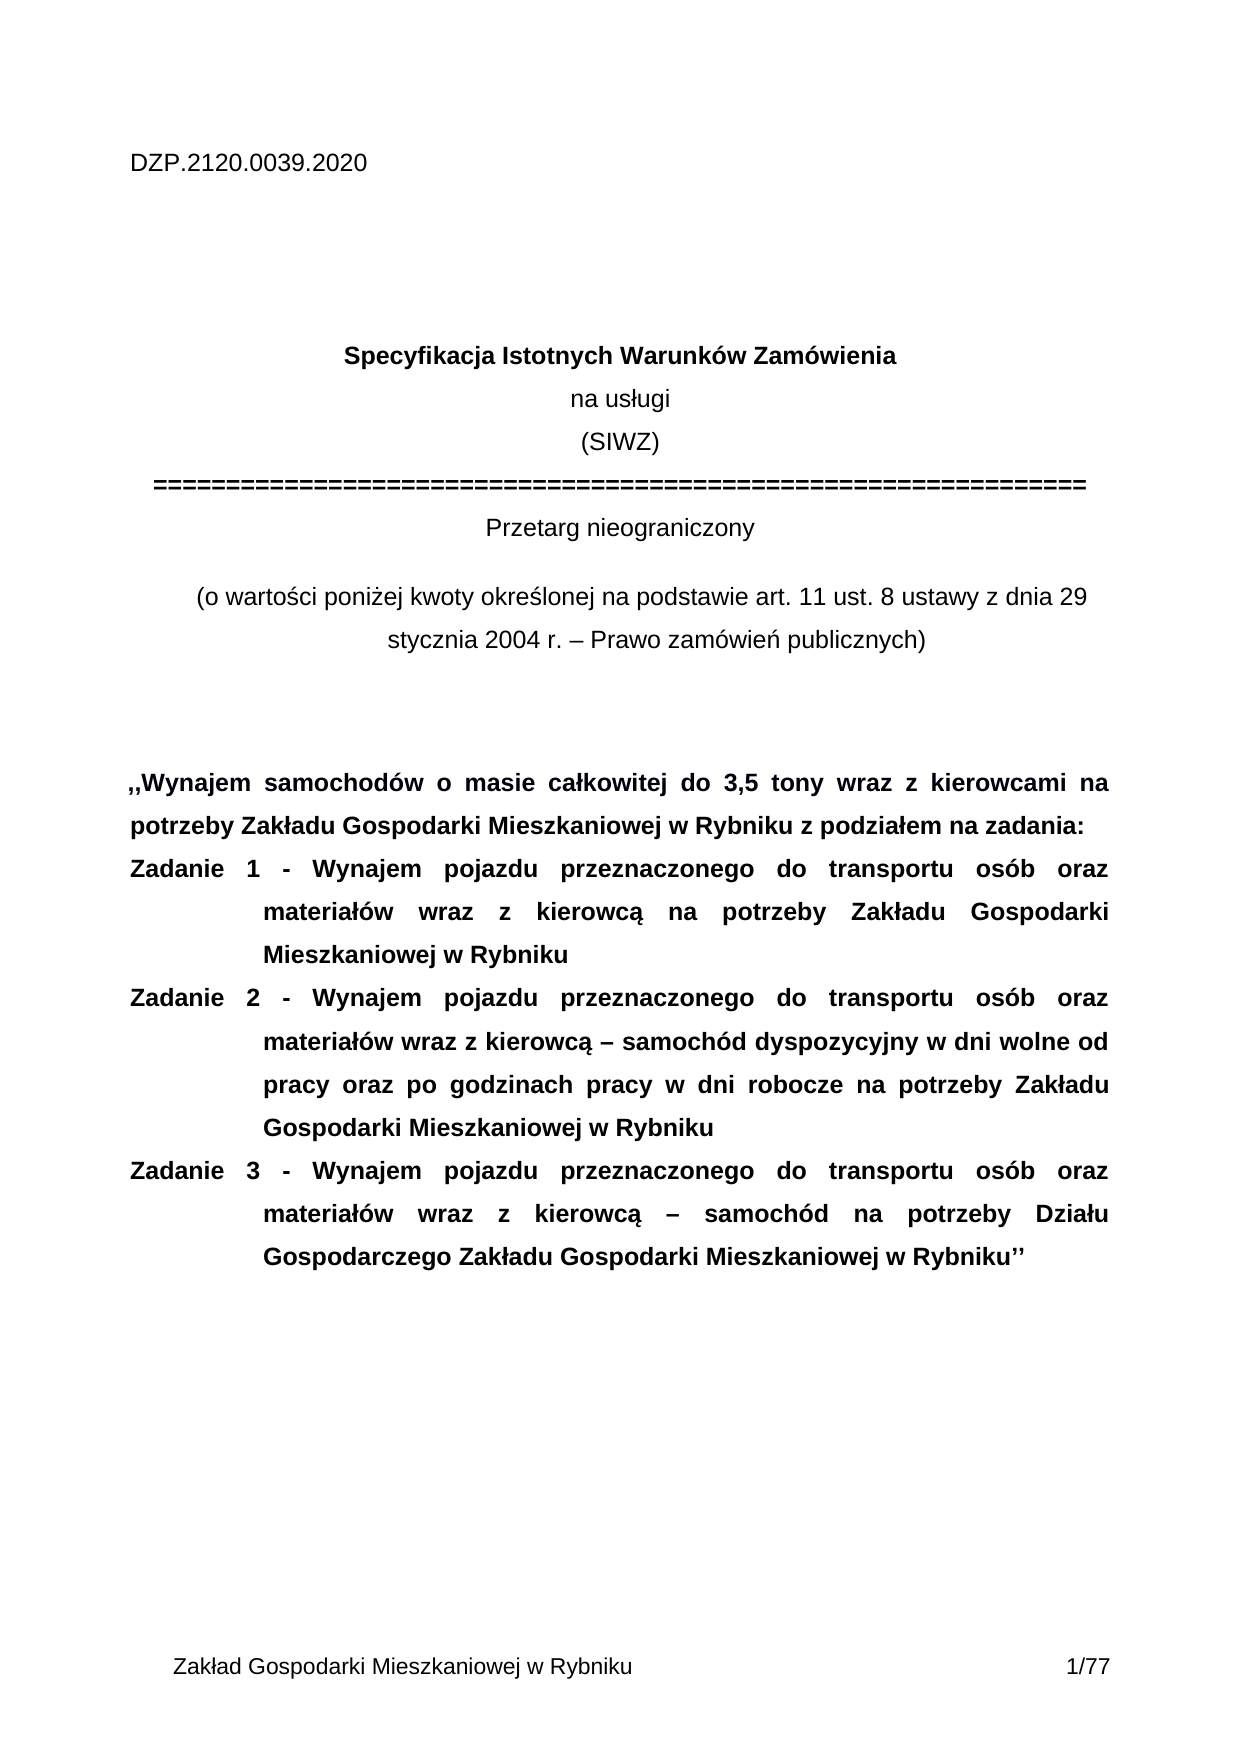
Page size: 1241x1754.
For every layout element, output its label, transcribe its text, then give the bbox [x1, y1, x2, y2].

text Zadanie 1 - Wynajem pojazdu przeznaczonego do transportu osób oraz materiałów wraz z kierowcą na potrzeby Zakładu Gospodarki Mieszkaniowej w Rybniku [130, 854, 1110, 969]
text na usługi [130, 384, 1110, 413]
text ,,Wynajem samochodów o masie całkowitej do 3,5 tony wraz z kierowcami na potrzeby Zakładu Gospodarki Mieszkaniowej w Rybniku z podziałem na zadania: [127, 768, 1110, 839]
text Specyfikacja Istotnych Warunków Zamówienia [130, 341, 1110, 369]
text ================================================================ [130, 470, 1110, 499]
text DZP.2120.0039.2020 [130, 148, 1110, 176]
text (SIWZ) [130, 427, 1110, 456]
text (o wartości poniżej kwoty określonej na podstawie art. 11 ust. 8 ustawy z dnia 29 stycznia 2004 r. – Prawo zamówień publicznych) [174, 581, 1110, 653]
text Zadanie 2 - Wynajem pojazdu przeznaczonego do transportu osób oraz materiałów wraz z kierowcą – samochód dyspozycyjny w dni wolne od pracy oraz po godzinach pracy w dni robocze na potrzeby Zakładu Gospodarki Mieszkaniowej w Rybniku [130, 983, 1110, 1141]
text Przetarg nieograniczony [130, 513, 1110, 542]
text Zadanie 3 - Wynajem pojazdu przeznaczonego do transportu osób oraz materiałów wraz z kierowcą – samochód na potrzeby Działu Gospodarczego Zakładu Gospodarki Mieszkaniowej w Rybniku’’ [130, 1156, 1110, 1271]
